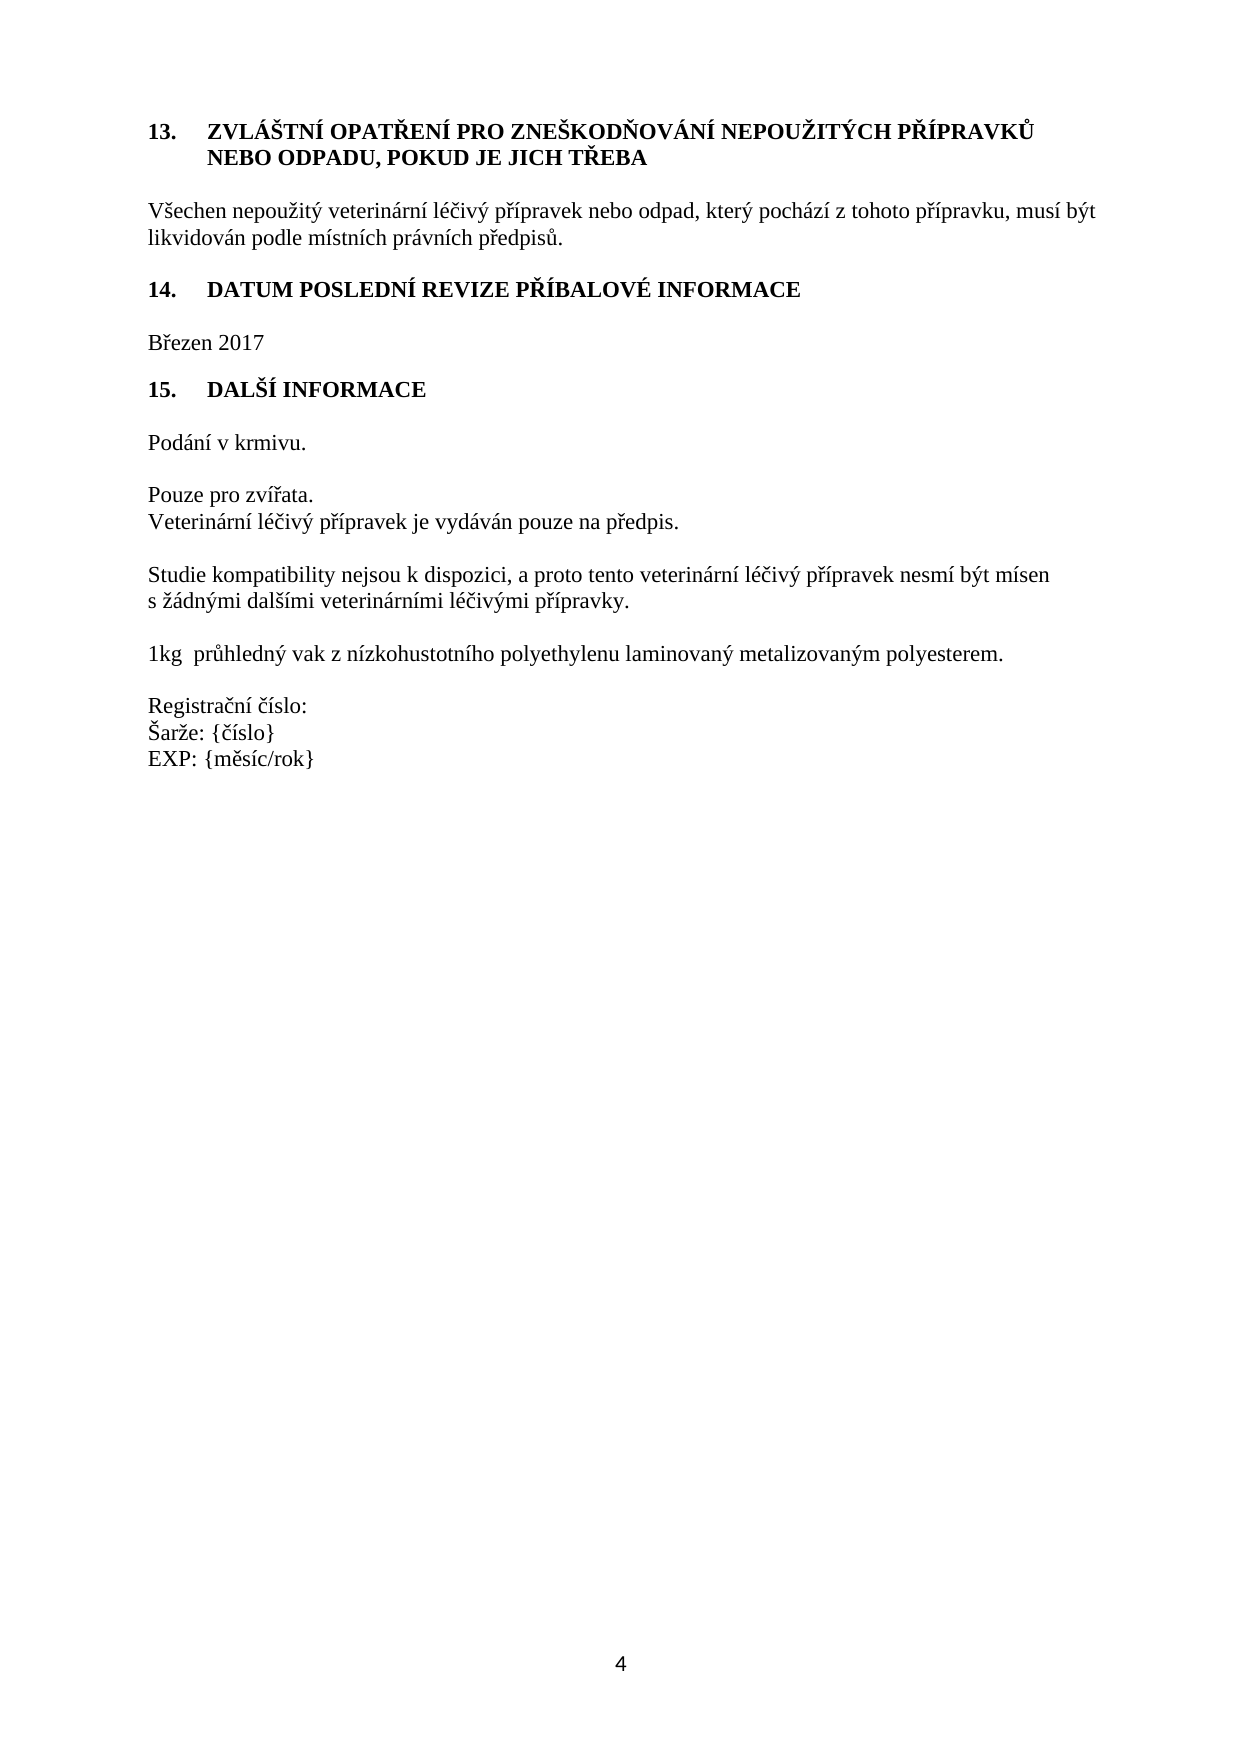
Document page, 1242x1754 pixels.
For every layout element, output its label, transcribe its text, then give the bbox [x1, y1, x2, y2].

text Registrační číslo: [148, 692, 1094, 719]
text Všechen nepoužitý veterinární léčivý přípravek nebo odpad, který pochází z tohoto přípravku, musí být likvidován podle místních právních předpisů. [148, 197, 1127, 250]
text EXP: {měsíc/rok} [148, 745, 1094, 771]
text Studie kompatibility nejsou k dispozici, a proto tento veterinární léčivý přípravek nesmí být mísen s žádnými dalšími veterinárními léčivými přípravky. [148, 561, 1094, 613]
text 1kg průhledný vak z nízkohustotního polyethylenu laminovaný metalizovaným polyesterem. [148, 640, 1127, 666]
text Veterinární léčivý přípravek je vydáván pouze na předpis. [148, 508, 1094, 534]
text 13. ZVLÁŠTNÍ OPATŘENÍ PRO ZNEŠKODŇOVÁNÍ NEPOUŽITÝCH PŘÍPRAVKŮ NEBO ODPADU, POKUD JE JICH TŘEBA [148, 118, 1094, 171]
text Šarže: {číslo} [148, 719, 1094, 745]
text 14. DATUM POSLEDNÍ REVIZE PŘÍBALOVÉ INFORMACE [148, 276, 1094, 303]
text 15. DALŠÍ INFORMACE [148, 376, 1094, 402]
text Pouze pro zvířata. [148, 482, 1094, 508]
text Podání v krmivu. [148, 429, 1094, 455]
text Březen 2017 [148, 329, 1094, 355]
